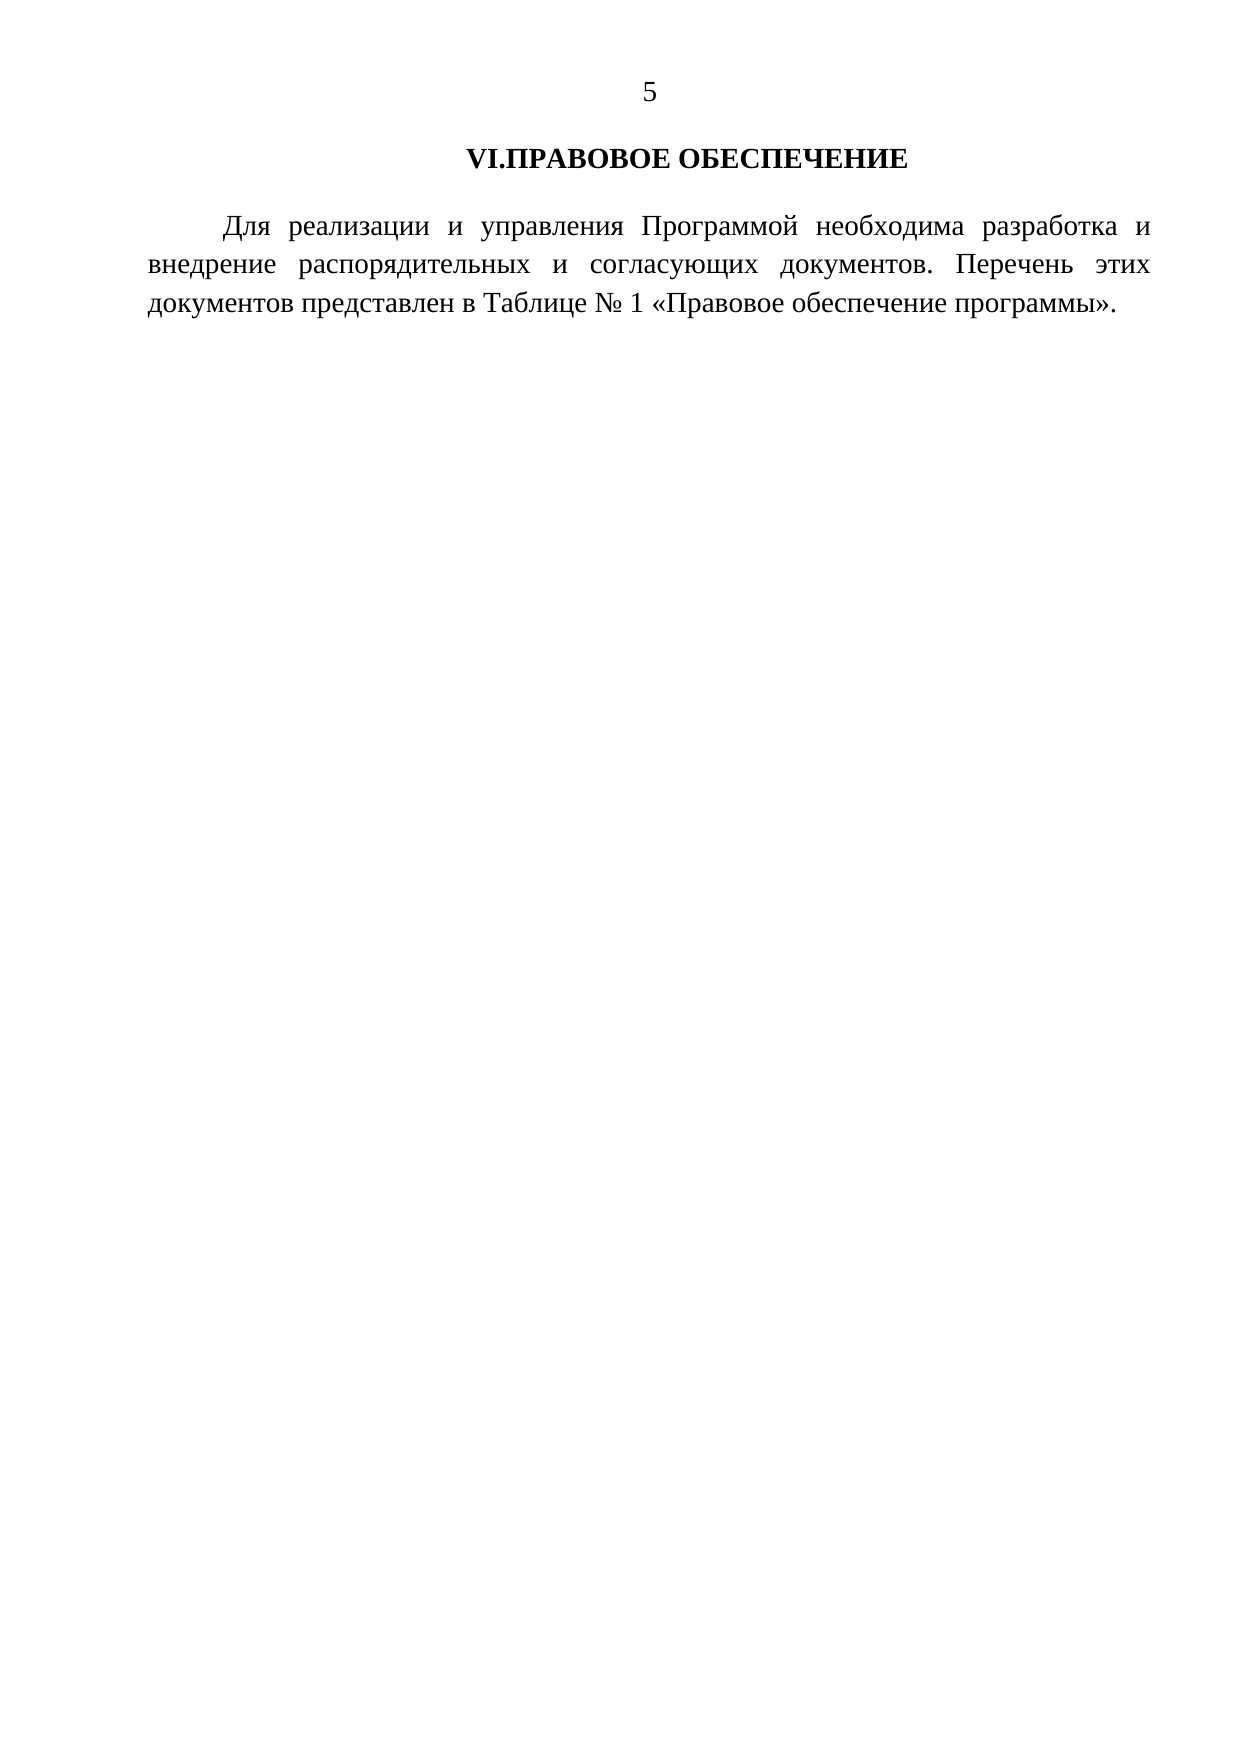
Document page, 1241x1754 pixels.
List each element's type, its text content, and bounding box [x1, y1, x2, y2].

text Для реализации и управления Программой необходима разработка и внедрение распорядительных и согласующих документов. Перечень этих документов представлен в Таблице № 1 «Правовое обеспечение программы». [148, 208, 1152, 319]
text VI.ПРАВОВОЕ ОБЕСПЕЧЕНИЕ [148, 141, 1152, 174]
